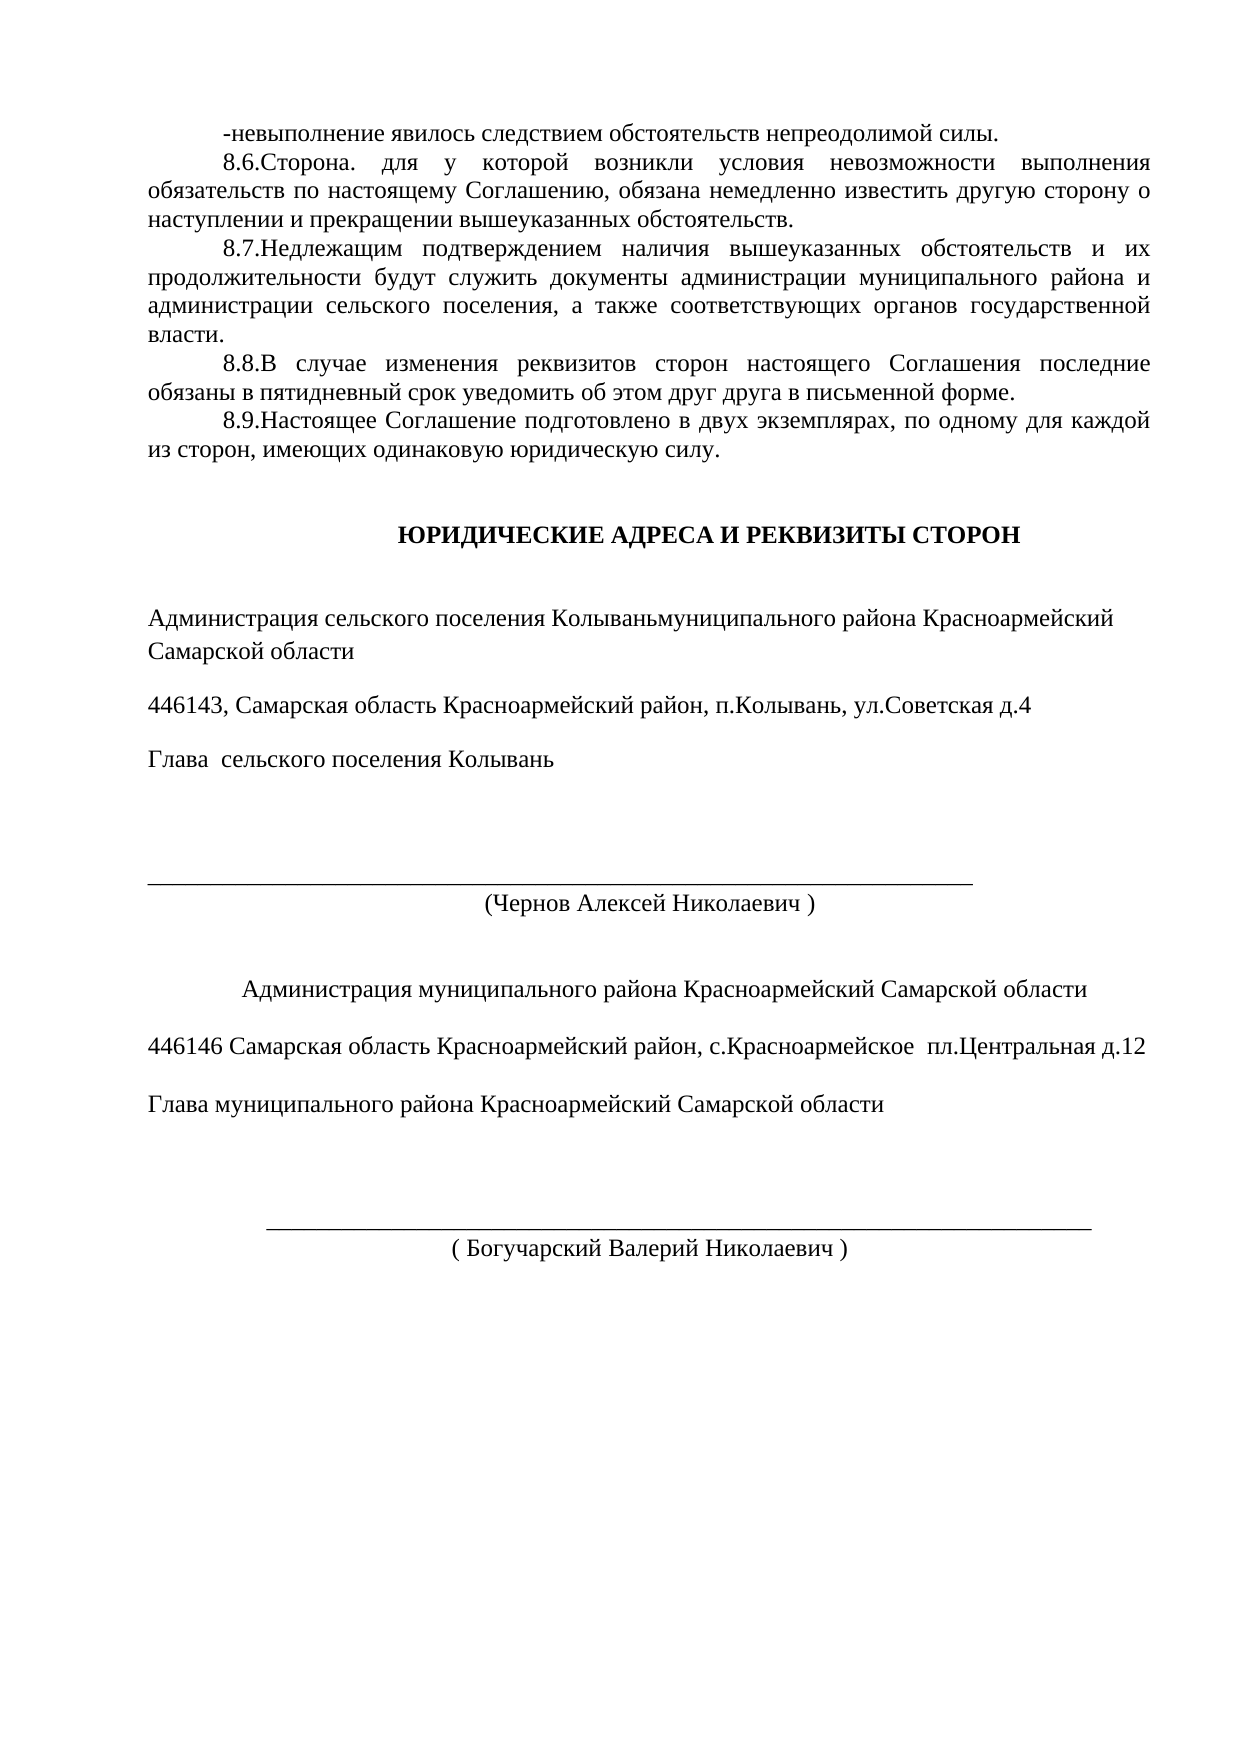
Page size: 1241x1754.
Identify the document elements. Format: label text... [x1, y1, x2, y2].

text 8.8.В случае изменения реквизитов сторон настоящего Соглашения последние обязаны в пятидневный срок уведомить об этом друг друга в письменной форме. [148, 348, 1152, 406]
text 446146 Самарская область Красноармейский район, с.Красноармейское пл.Центральная д.12 [148, 1031, 1152, 1060]
text Глава сельского поселения Колывань [148, 744, 1152, 773]
text Администрация сельского поселения Колываньмуниципального района Красноармейский Самарской области [148, 603, 1152, 665]
text 8.6.Сторона. для у которой возникли условия невозможности выполнения обязательств по настоящему Соглашению, обязана немедленно известить другую сторону о наступлении и прекращении вышеуказанных обстоятельств. [148, 147, 1152, 233]
text 8.7.Недлежащим подтверждением наличия вышеуказанных обстоятельств и их продолжительности будут служить документы администрации муниципального района и администрации сельского поселения, а также соответствующих органов государственной власти. [148, 233, 1152, 348]
text __________________________________________________________________ [148, 830, 1152, 888]
text -невыполнение явилось следствием обстоятельств непреодолимой силы. [148, 118, 1152, 147]
text Глава муниципального района Красноармейский Самарской области [148, 1089, 1152, 1118]
text ( Богучарский Валерий Николаевич ) [148, 1233, 1152, 1261]
text (Чернов Алексей Николаевич ) [148, 888, 1152, 916]
text __________________________________________________________________ [148, 1204, 1152, 1233]
text Администрация муниципального района Красноармейский Самарской области [148, 974, 1152, 1003]
text 8.9.Настоящее Соглашение подготовлено в двух экземплярах, по одному для каждой из сторон, имеющих одинаковую юридическую силу. [148, 406, 1152, 463]
text 446143, Самарская область Красноармейский район, п.Колывань, ул.Советская д.4 [148, 690, 1152, 719]
text ЮРИДИЧЕСКИЕ АДРЕСА И РЕКВИЗИТЫ СТОРОН [148, 521, 1152, 549]
